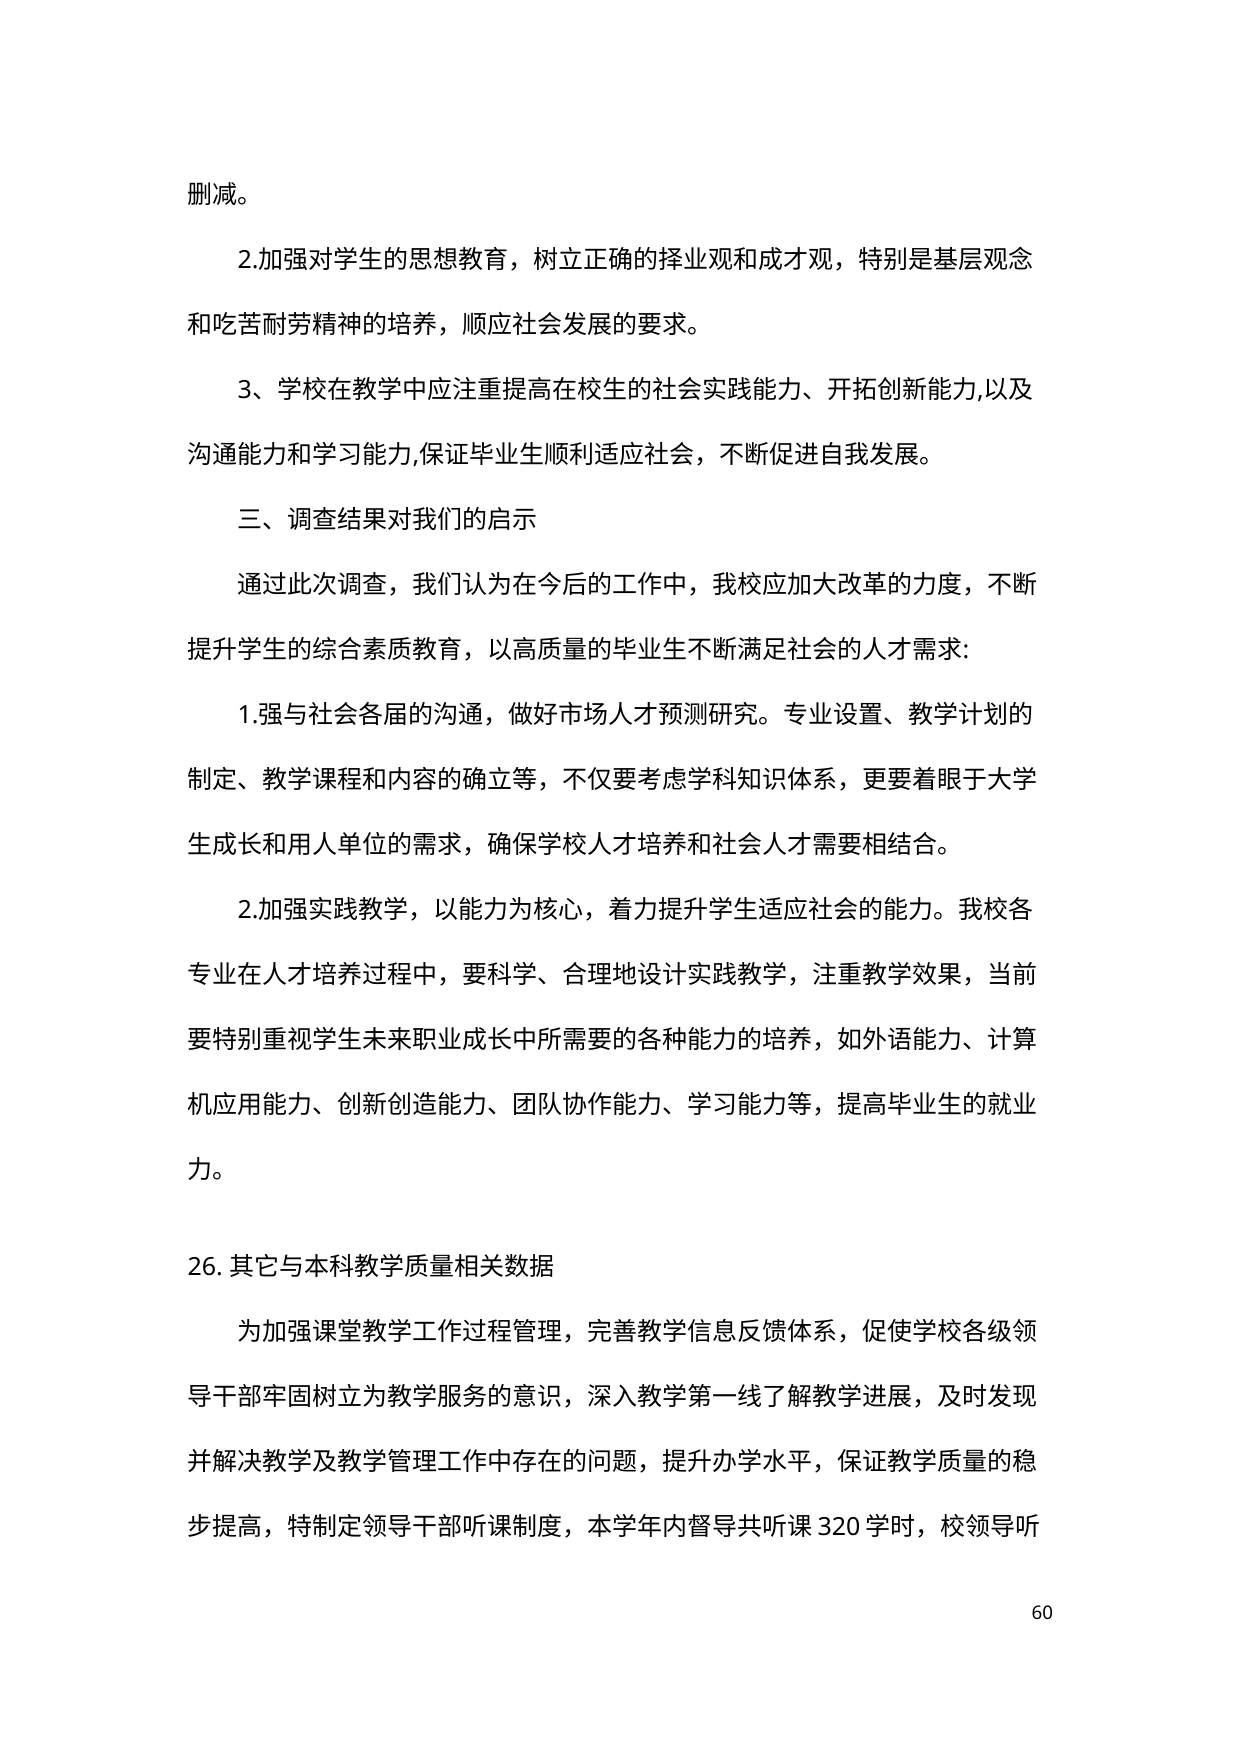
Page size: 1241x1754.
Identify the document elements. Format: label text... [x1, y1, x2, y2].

text 1.强与社会各届的沟通，做好市场人才预测研究。专业设置、教学计划的制定、教学课程和内容的确立等，不仅要考虑学科知识体系，更要着眼于大学生成长和用人单位的需求，确保学校人才培养和社会人才需要相结合。 [187, 680, 1053, 875]
text 26. 其它与本科教学质量相关数据 [187, 1232, 1053, 1297]
text 3、学校在教学中应注重提高在校生的社会实践能力、开拓创新能力,以及沟通能力和学习能力,保证毕业生顺利适应社会，不断促进自我发展。 [187, 355, 1053, 485]
text 三、调查结果对我们的启示 [187, 485, 1053, 550]
text 2.加强实践教学，以能力为核心，着力提升学生适应社会的能力。我校各专业在人才培养过程中，要科学、合理地设计实践教学，注重教学效果，当前要特别重视学生未来职业成长中所需要的各种能力的培养，如外语能力、计算机应用能力、创新创造能力、团队协作能力、学习能力等，提高毕业生的就业力。 [187, 875, 1053, 1200]
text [187, 160, 1053, 225]
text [187, 1297, 1053, 1557]
text 2.加强对学生的思想教育，树立正确的择业观和成才观，特别是基层观念和吃苦耐劳精神的培养，顺应社会发展的要求。 [187, 225, 1053, 355]
text 通过此次调查，我们认为在今后的工作中，我校应加大改革的力度，不断提升学生的综合素质教育，以高质量的毕业生不断满足社会的人才需求: [187, 550, 1053, 680]
